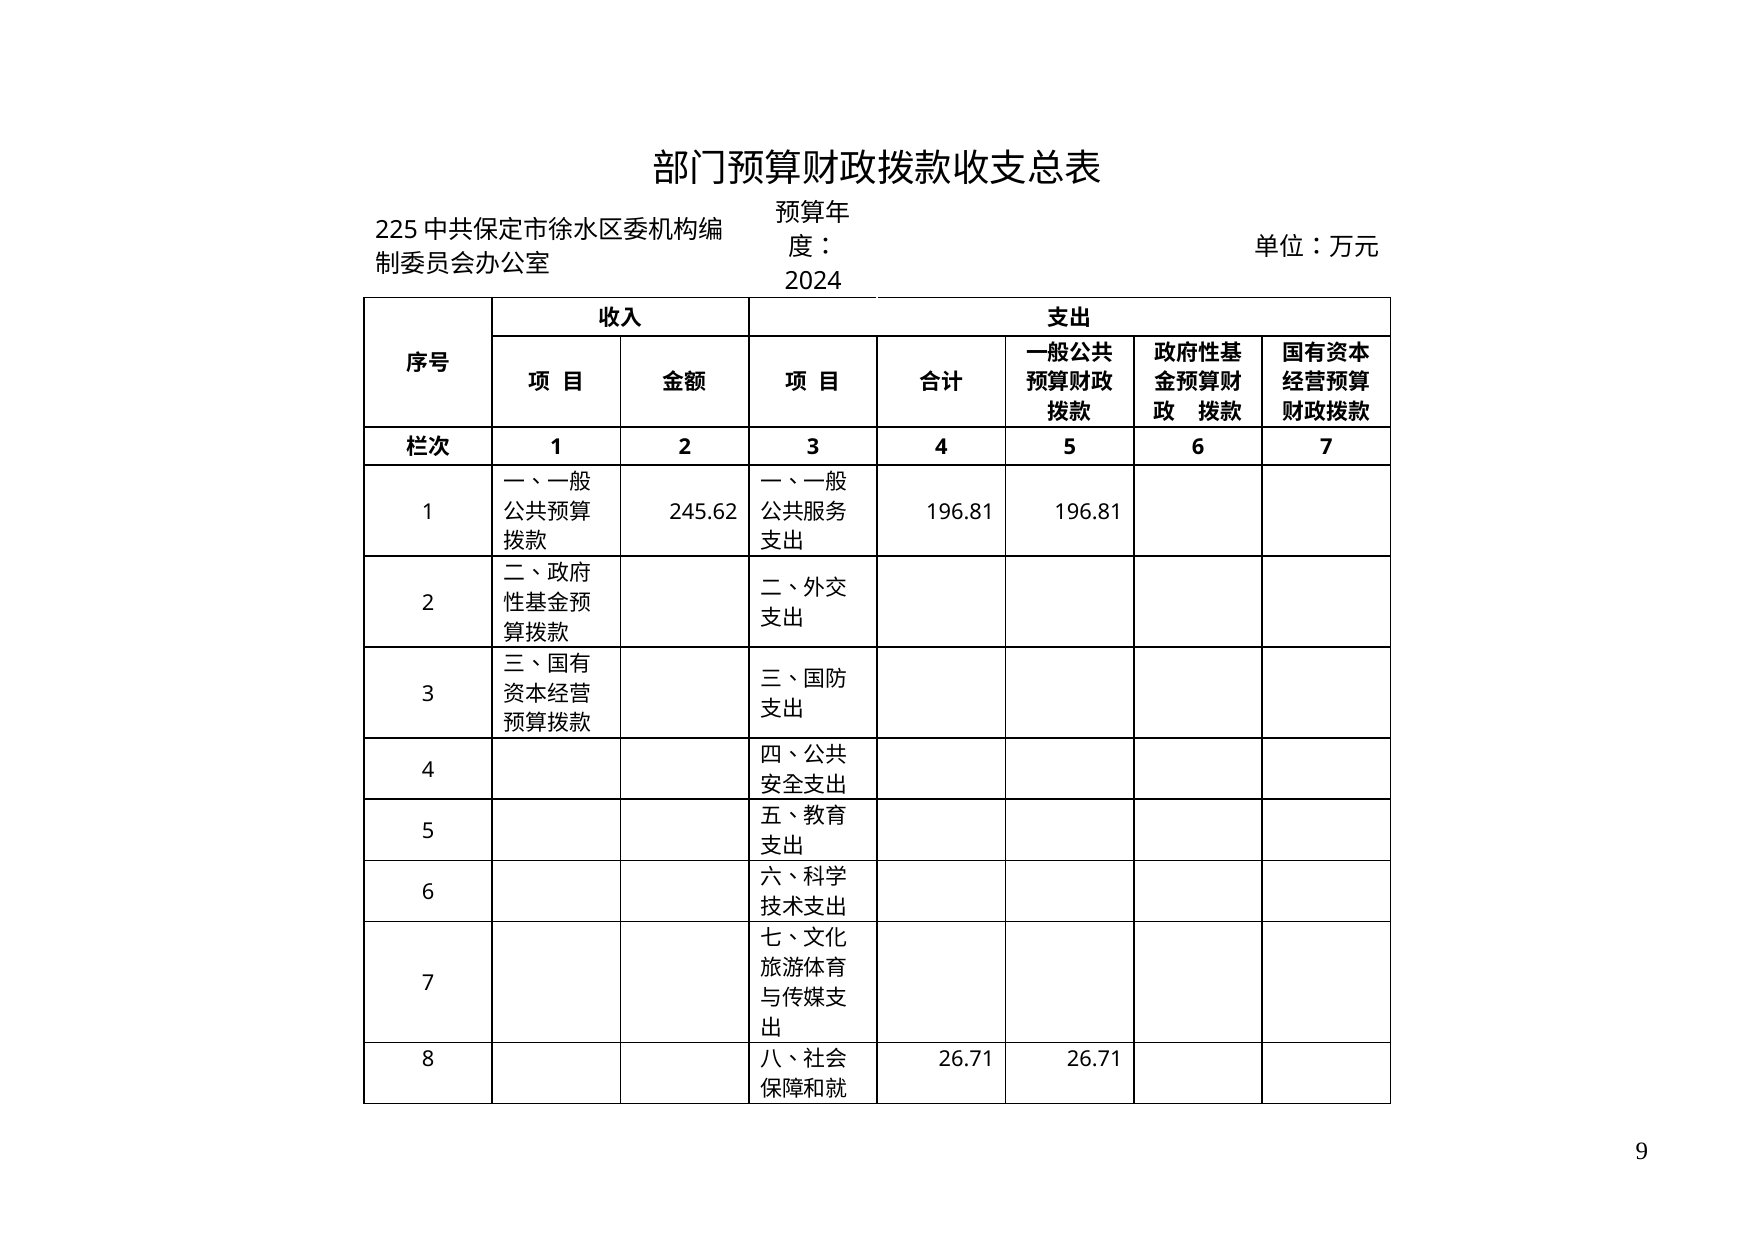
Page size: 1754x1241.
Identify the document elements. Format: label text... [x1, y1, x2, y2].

table_cell [1263, 557, 1390, 646]
table_cell [621, 922, 748, 1041]
table_cell 8 [365, 1043, 491, 1102]
table_cell 26.71 [1006, 1043, 1133, 1102]
table_cell [621, 1043, 748, 1102]
table_cell 3 [750, 428, 876, 464]
table_cell 七、文化旅游体育与传媒支出 [750, 922, 876, 1041]
table_cell 收入 [493, 298, 748, 335]
table_cell [493, 800, 620, 859]
table_cell 金额 [621, 337, 748, 426]
table_cell [1135, 648, 1261, 737]
table_cell [493, 739, 620, 798]
table_cell 26.71 [878, 1043, 1005, 1102]
table_cell 三、国防支出 [750, 648, 876, 737]
table_cell [621, 739, 748, 798]
table_cell 6 [365, 861, 491, 921]
table_cell [493, 922, 620, 1041]
table_cell 六、科学技术支出 [750, 861, 876, 921]
table_cell 2 [365, 557, 491, 646]
table_cell [878, 861, 1005, 921]
table_header 单位：万元 [878, 195, 1390, 297]
table_cell [878, 800, 1005, 859]
table_cell [878, 922, 1005, 1041]
table_cell 1 [365, 466, 491, 555]
table_cell [1263, 648, 1390, 737]
table_cell 6 [1135, 428, 1261, 464]
table_cell 政府性基金预算财政 拨款 [1135, 337, 1261, 426]
table_cell 栏次 [365, 428, 491, 464]
table_cell [1006, 739, 1133, 798]
table_cell 三、国有资本经营预算拨款 [493, 648, 620, 737]
table_cell 5 [365, 800, 491, 859]
table_cell 合计 [878, 337, 1005, 426]
table_cell [1006, 922, 1133, 1041]
table_cell 2 [621, 428, 748, 464]
table_cell [1135, 557, 1261, 646]
table_cell [1263, 800, 1390, 859]
table_cell [493, 1043, 620, 1102]
table_cell [1263, 1043, 1390, 1102]
table_cell 3 [365, 648, 491, 737]
table_cell [1135, 466, 1261, 555]
table_cell [1006, 800, 1133, 859]
table_cell [1135, 922, 1261, 1041]
table_cell 序号 [365, 298, 491, 426]
table_cell 八、社会保障和就业支出 [750, 1043, 876, 1102]
table_cell 196.81 [1006, 466, 1133, 555]
table_cell [1263, 466, 1390, 555]
table_cell [1135, 861, 1261, 921]
table_cell 二、外交支出 [750, 557, 876, 646]
table_cell [1006, 861, 1133, 921]
text 部门预算财政拨款收支总表 [106, 142, 1648, 193]
table_cell [493, 861, 620, 921]
table_cell 支出 [750, 298, 1390, 335]
table_cell 7 [365, 922, 491, 1041]
table_cell 项 目 [750, 337, 876, 426]
table_cell [1263, 739, 1390, 798]
table_cell [1006, 648, 1133, 737]
table_cell 国有资本经营预算财政拨款 [1263, 337, 1390, 426]
table_cell [1135, 1043, 1261, 1102]
table_cell 一、一般公共预算拨款 [493, 466, 620, 555]
table_cell 5 [1006, 428, 1133, 464]
table_cell 一、一般公共服务支出 [750, 466, 876, 555]
table_cell 一般公共预算财政拨款 [1006, 337, 1133, 426]
table_cell 四、公共安全支出 [750, 739, 876, 798]
table_cell 五、教育支出 [750, 800, 876, 859]
table_cell [878, 648, 1005, 737]
table_cell 1 [493, 428, 620, 464]
table_cell [1263, 922, 1390, 1041]
table_cell 4 [878, 428, 1005, 464]
table_cell [1135, 800, 1261, 859]
table_cell [621, 800, 748, 859]
table_cell 4 [365, 739, 491, 798]
table_cell [1006, 557, 1133, 646]
table_cell 7 [1263, 428, 1390, 464]
table_cell 项 目 [493, 337, 620, 426]
table_cell 245.62 [621, 466, 748, 555]
table_cell [1263, 861, 1390, 921]
table_cell [1135, 739, 1261, 798]
table_cell [878, 739, 1005, 798]
table_cell [878, 557, 1005, 646]
table_cell [621, 557, 748, 646]
table_header 预算年度：2024 [750, 195, 876, 297]
table_header 225中共保定市徐水区委机构编制委员会办公室 [365, 195, 748, 297]
table_cell [621, 861, 748, 921]
table_cell [621, 648, 748, 737]
table_cell 196.81 [878, 466, 1005, 555]
table_cell 二、政府性基金预算拨款 [493, 557, 620, 646]
